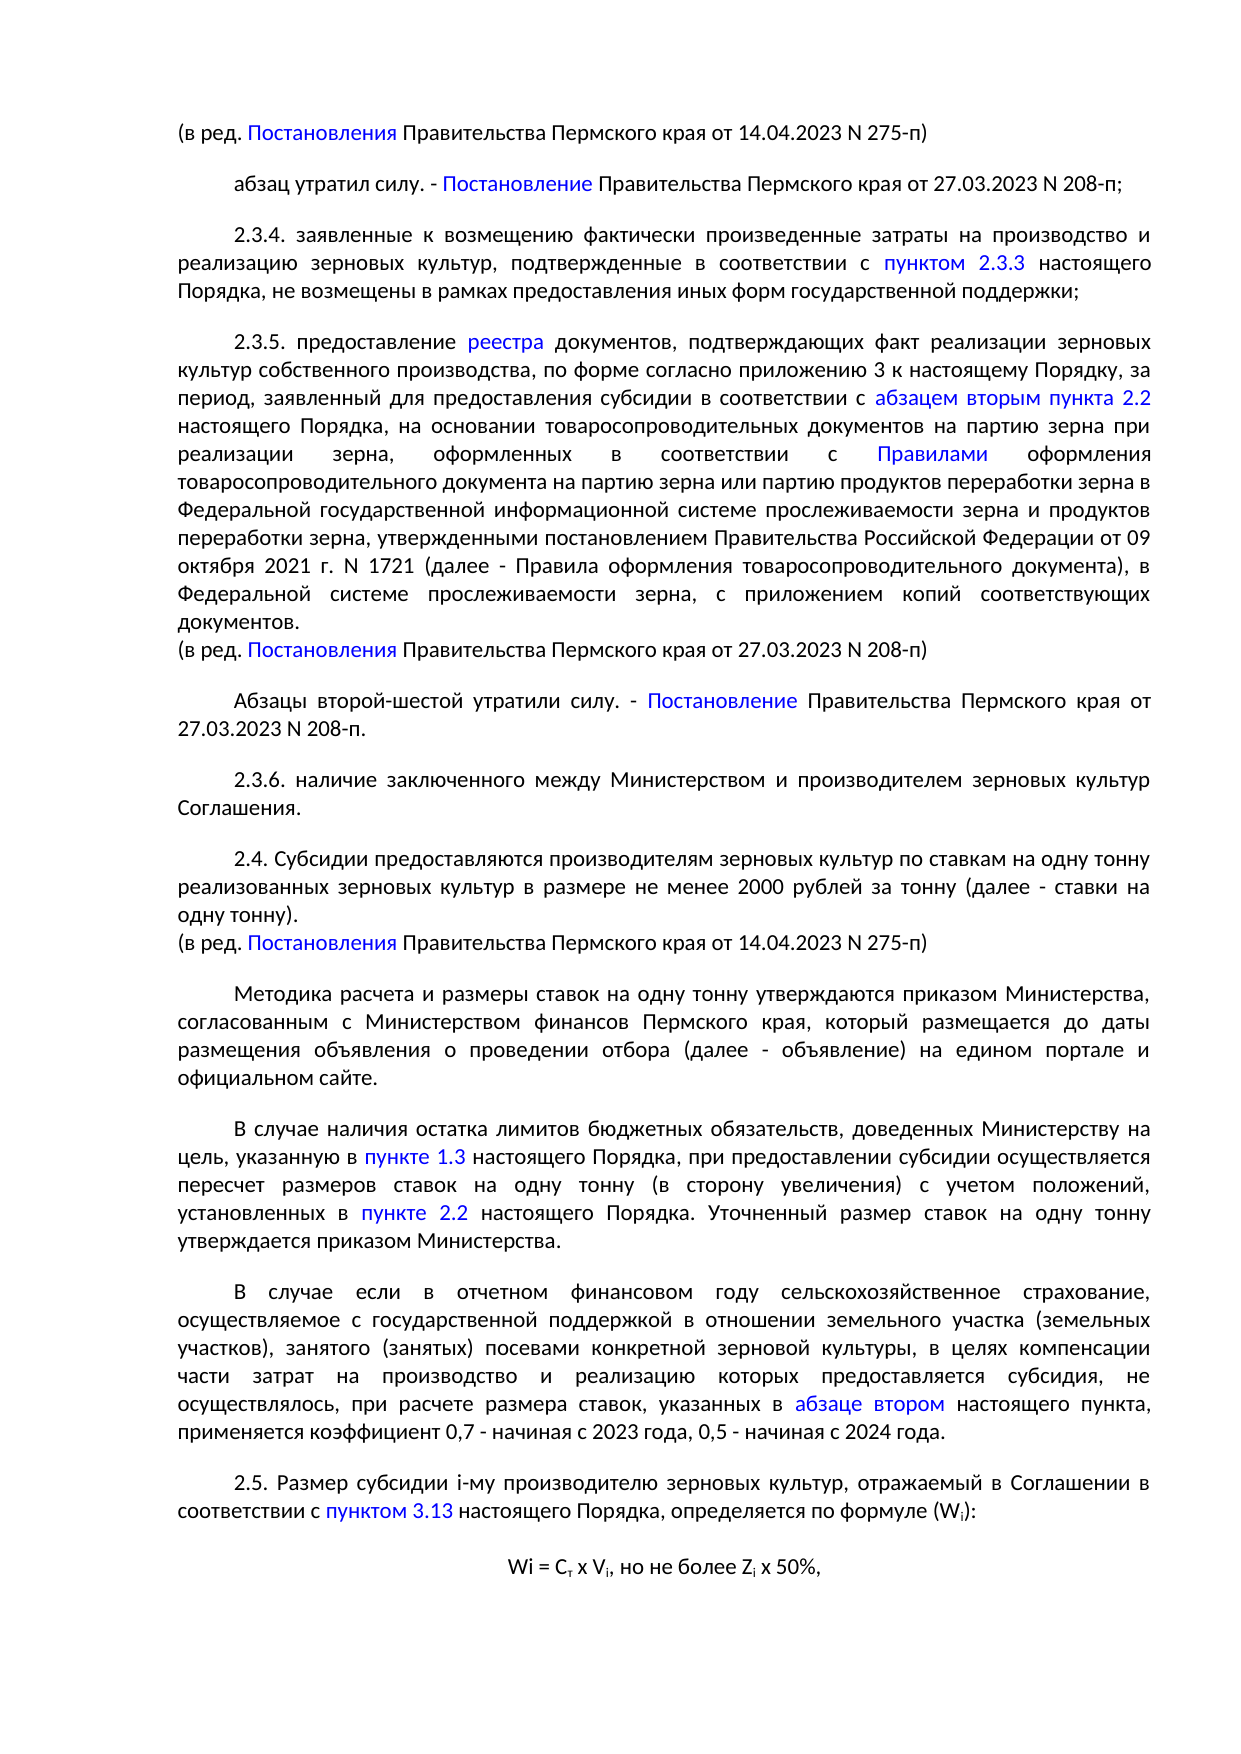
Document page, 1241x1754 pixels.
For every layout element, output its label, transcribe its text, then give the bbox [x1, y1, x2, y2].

text (в ред. Постановления Правительства Пермского края от 14.04.2023 N 275-п) [177, 928, 1152, 956]
text Абзацы второй-шестой утратили силу. - Постановление Правительства Пермского края от 27.03.2023 N 208-п. [177, 686, 1152, 742]
text 2.3.4. заявленные к возмещению фактически произведенные затраты на производство и реализацию зерновых культур, подтвержденные в соответствии с пунктом 2.3.3 настоящего Порядка, не возмещены в рамках предоставления иных форм государственной поддержки; [177, 220, 1152, 304]
text Методика расчета и размеры ставок на одну тонну утверждаются приказом Министерства, согласованным с Министерством финансов Пермского края, который размещается до даты размещения объявления о проведении отбора (далее - объявление) на едином портале и официальном сайте. [177, 979, 1152, 1091]
text 2.3.5. предоставление реестра документов, подтверждающих факт реализации зерновых культур собственного производства, по форме согласно приложению 3 к настоящему Порядку, за период, заявленный для предоставления субсидии в соответствии с абзацем вторым пункта 2.2 настоящего Порядка, на основании товаросопроводительных документов на партию зерна при реализации зерна, оформленных в соответствии с Правилами оформления товаросопроводительного документа на партию зерна или партию продуктов переработки зерна в Федеральной государственной информационной системе прослеживаемости зерна и продуктов переработки зерна, утвержденными постановлением Правительства Российской Федерации от 09 октября 2021 г. N 1721 (далее - Правила оформления товаросопроводительного документа), в Федеральной системе прослеживаемости зерна, с приложением копий соответствующих документов. [177, 327, 1152, 635]
text В случае если в отчетном финансовом году сельскохозяйственное страхование, осуществляемое с государственной поддержкой в отношении земельного участка (земельных участков), занятого (занятых) посевами конкретной зерновой культуры, в целях компенсации части затрат на производство и реализацию которых предоставляется субсидия, не осуществлялось, при расчете размера ставок, указанных в абзаце втором настоящего пункта, применяется коэффициент 0,7 - начиная с 2023 года, 0,5 - начиная с 2024 года. [177, 1277, 1152, 1445]
text 2.5. Размер субсидии i-му производителю зерновых культур, отражаемый в Соглашении в соответствии с пунктом 3.13 настоящего Порядка, определяется по формуле (Wi): [177, 1468, 1152, 1524]
text (в ред. Постановления Правительства Пермского края от 27.03.2023 N 208-п) [177, 635, 1152, 663]
text абзац утратил силу. - Постановление Правительства Пермского края от 27.03.2023 N 208-п; [177, 169, 1152, 197]
text Wi = Cт x Vi, но не более Zi x 50%, [177, 1552, 1152, 1580]
text (в ред. Постановления Правительства Пермского края от 14.04.2023 N 275-п) [177, 118, 1152, 146]
text 2.3.6. наличие заключенного между Министерством и производителем зерновых культур Соглашения. [177, 765, 1152, 821]
text 2.4. Субсидии предоставляются производителям зерновых культур по ставкам на одну тонну реализованных зерновых культур в размере не менее 2000 рублей за тонну (далее - ставки на одну тонну). [177, 844, 1152, 928]
text В случае наличия остатка лимитов бюджетных обязательств, доведенных Министерству на цель, указанную в пункте 1.3 настоящего Порядка, при предоставлении субсидии осуществляется пересчет размеров ставок на одну тонну (в сторону увеличения) с учетом положений, установленных в пункте 2.2 настоящего Порядка. Уточненный размер ставок на одну тонну утверждается приказом Министерства. [177, 1114, 1152, 1254]
